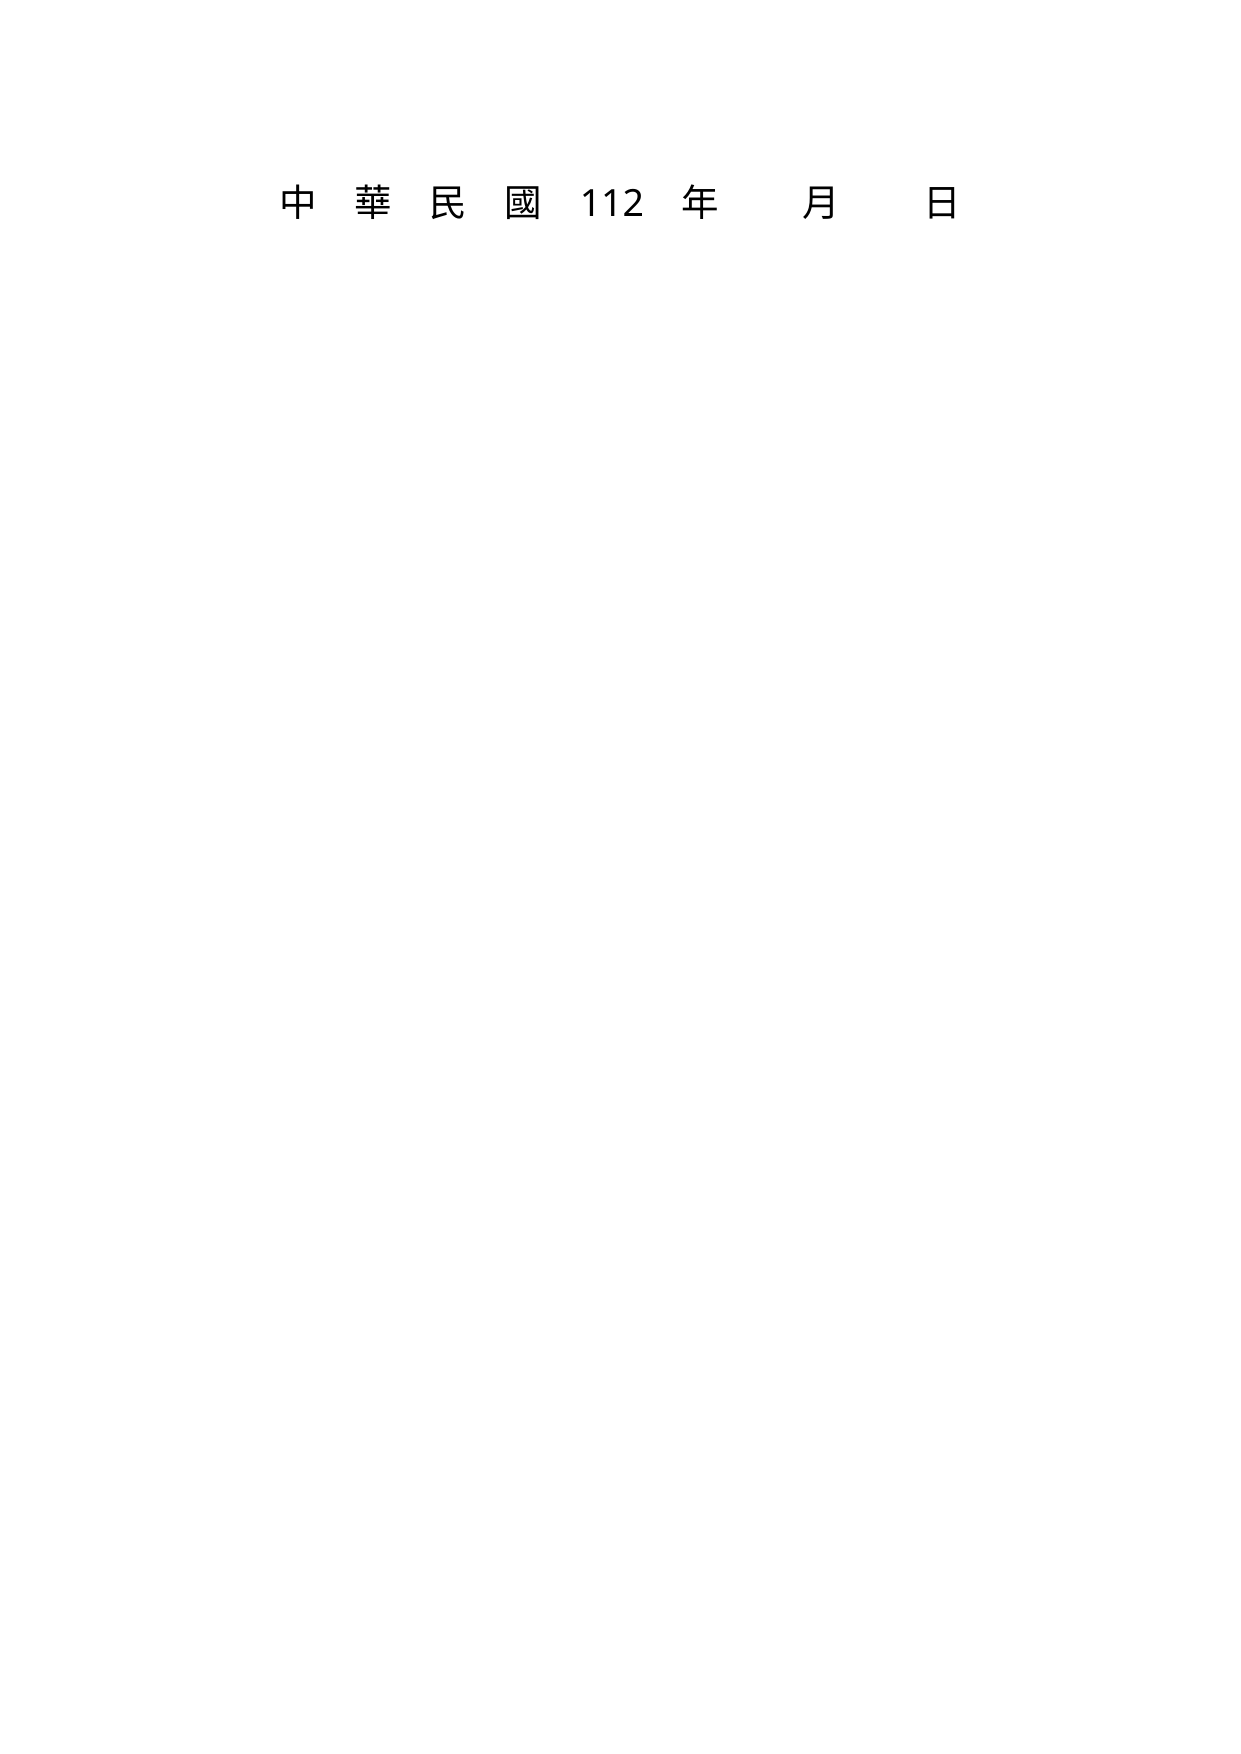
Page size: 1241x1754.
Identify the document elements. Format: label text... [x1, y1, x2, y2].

text 中 華 民 國 112 年 月 日 [187, 162, 1053, 237]
